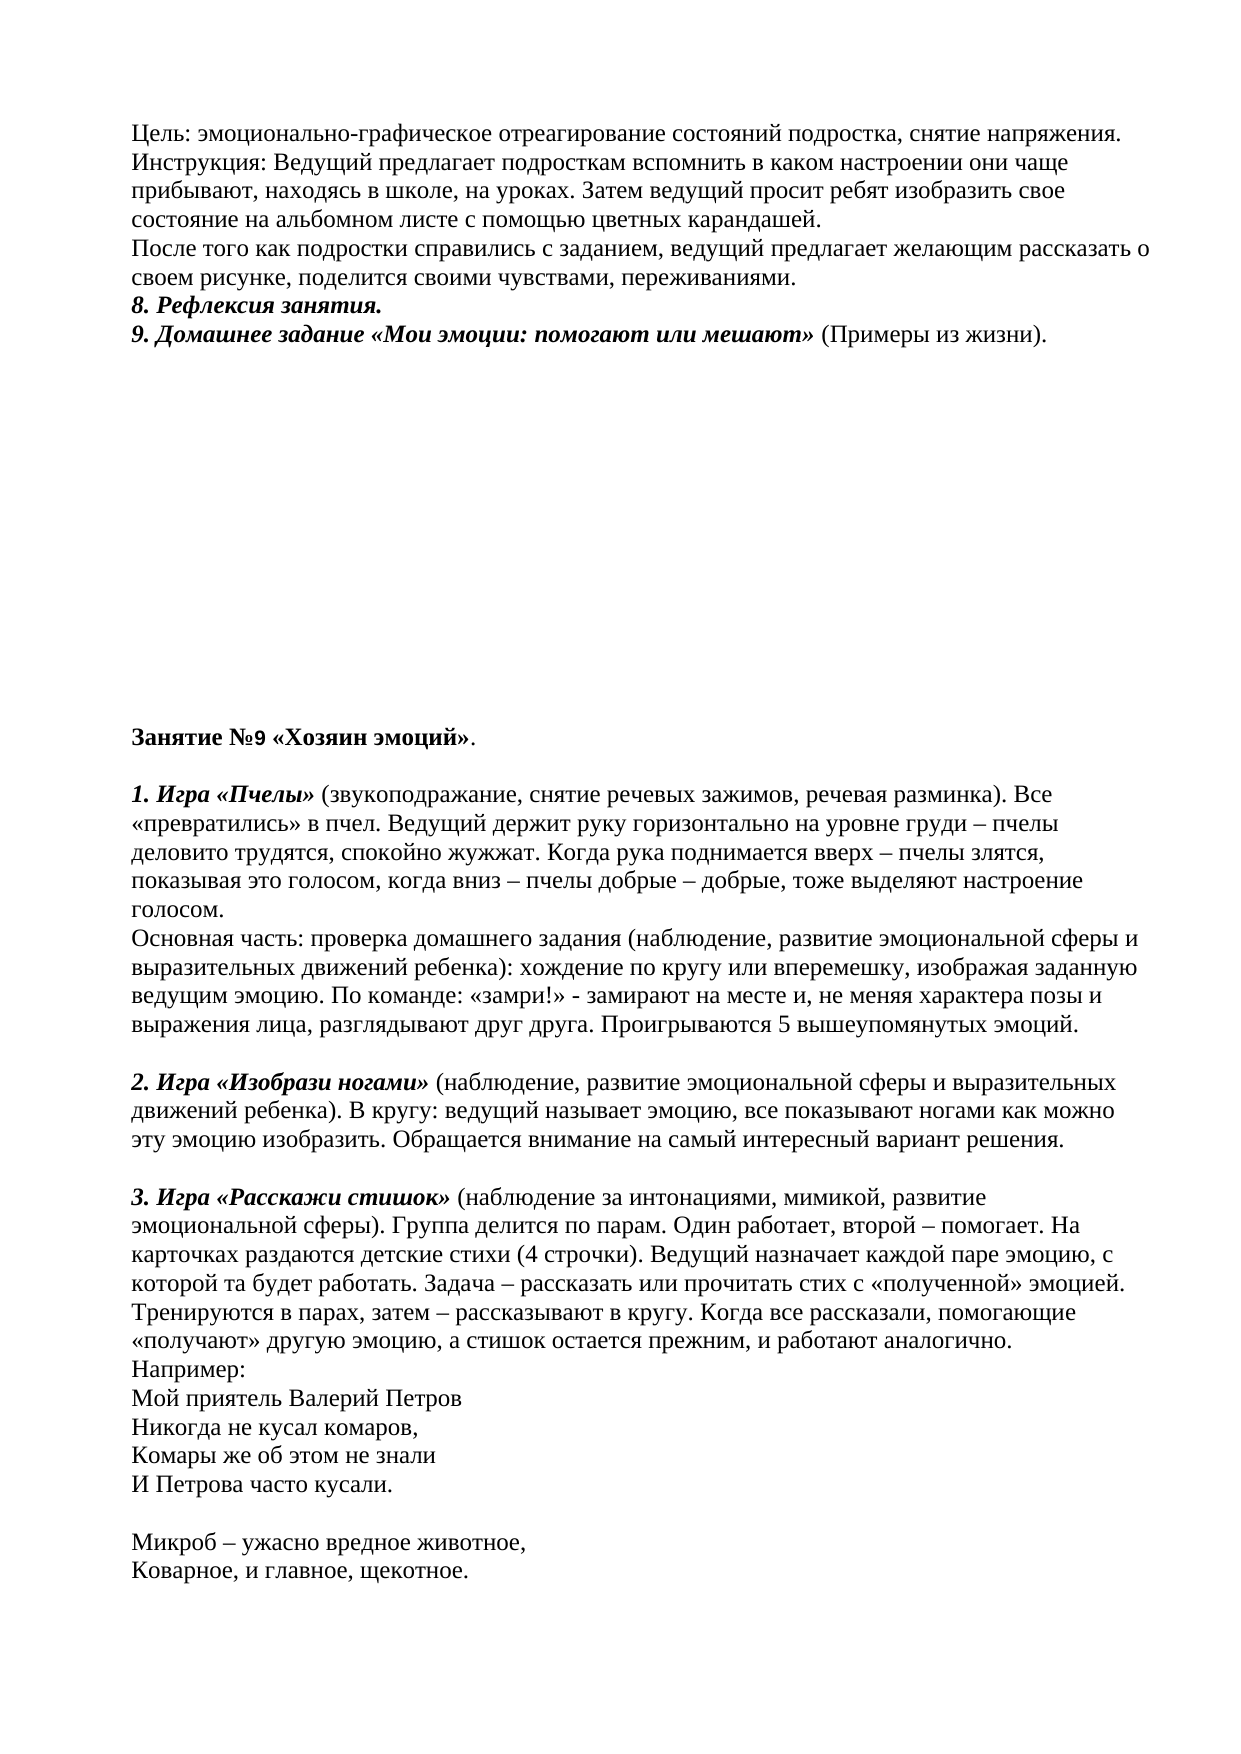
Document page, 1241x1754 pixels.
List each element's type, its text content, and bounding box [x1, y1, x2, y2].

text 8. Рефлексия занятия. [131, 291, 1152, 319]
text 2. Игра «Изобрази ногами» (наблюдение, развитие эмоциональной сферы и выразительных движений ребенка). В кругу: ведущий называет эмоцию, все показывают ногами как можно эту эмоцию изобразить. Обращается внимание на самый интересный вариант решения. [131, 1067, 1152, 1153]
text Мой приятель Валерий Петров Никогда не кусал комаров, Комары же об этом не знали И Петрова часто кусали. [131, 1383, 1152, 1498]
text Занятие №9 «Хозяин эмоций». [131, 722, 1152, 751]
text 1. Игра «Пчелы» (звукоподражание, снятие речевых зажимов, речевая разминка). Все «превратились» в пчел. Ведущий держит руку горизонтально на уровне груди – пчелы деловито трудятся, спокойно жужжат. Когда рука поднимается вверх – пчелы злятся, показывая это голосом, когда вниз – пчелы добрые – добрые, тоже выделяют настроение голосом. Основная часть: проверка домашнего задания (наблюдение, развитие эмоциональной сферы и выразительных движений ребенка): хождение по кругу или вперемешку, изображая заданную ведущим эмоцию. По команде: «замри!» - замирают на месте и, не меняя характера позы и выражения лица, разглядывают друг друга. Проигрываются 5 вышеупомянутых эмоций. [131, 779, 1152, 1038]
text Например: [131, 1354, 1152, 1383]
text Цель: эмоционально-графическое отреагирование состояний подростка, снятие напряжения. [131, 118, 1152, 147]
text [131, 1527, 1152, 1584]
text После того как подростки справились с заданием, ведущий предлагает желающим рассказать о своем рисунке, поделится своими чувствами, переживаниями. [131, 233, 1152, 291]
text 9. Домашнее задание «Мои эмоции: помогают или мешают» (Примеры из жизни). [131, 319, 1152, 348]
text Инструкция: Ведущий предлагает подросткам вспомнить в каком настроении они чаще прибывают, находясь в школе, на уроках. Затем ведущий просит ребят изобразить свое состояние на альбомном листе с помощью цветных карандашей. [131, 147, 1152, 233]
text 3. Игра «Расскажи стишок» (наблюдение за интонациями, мимикой, развитие эмоциональной сферы). Группа делится по парам. Один работает, второй – помогает. На карточках раздаются детские стихи (4 строчки). Ведущий назначает каждой паре эмоцию, с которой та будет работать. Задача – рассказать или прочитать стих с «полученной» эмоцией. Тренируются в парах, затем – рассказывают в кругу. Когда все рассказали, помогающие «получают» другую эмоцию, а стишок остается прежним, и работают аналогично. [131, 1182, 1152, 1354]
